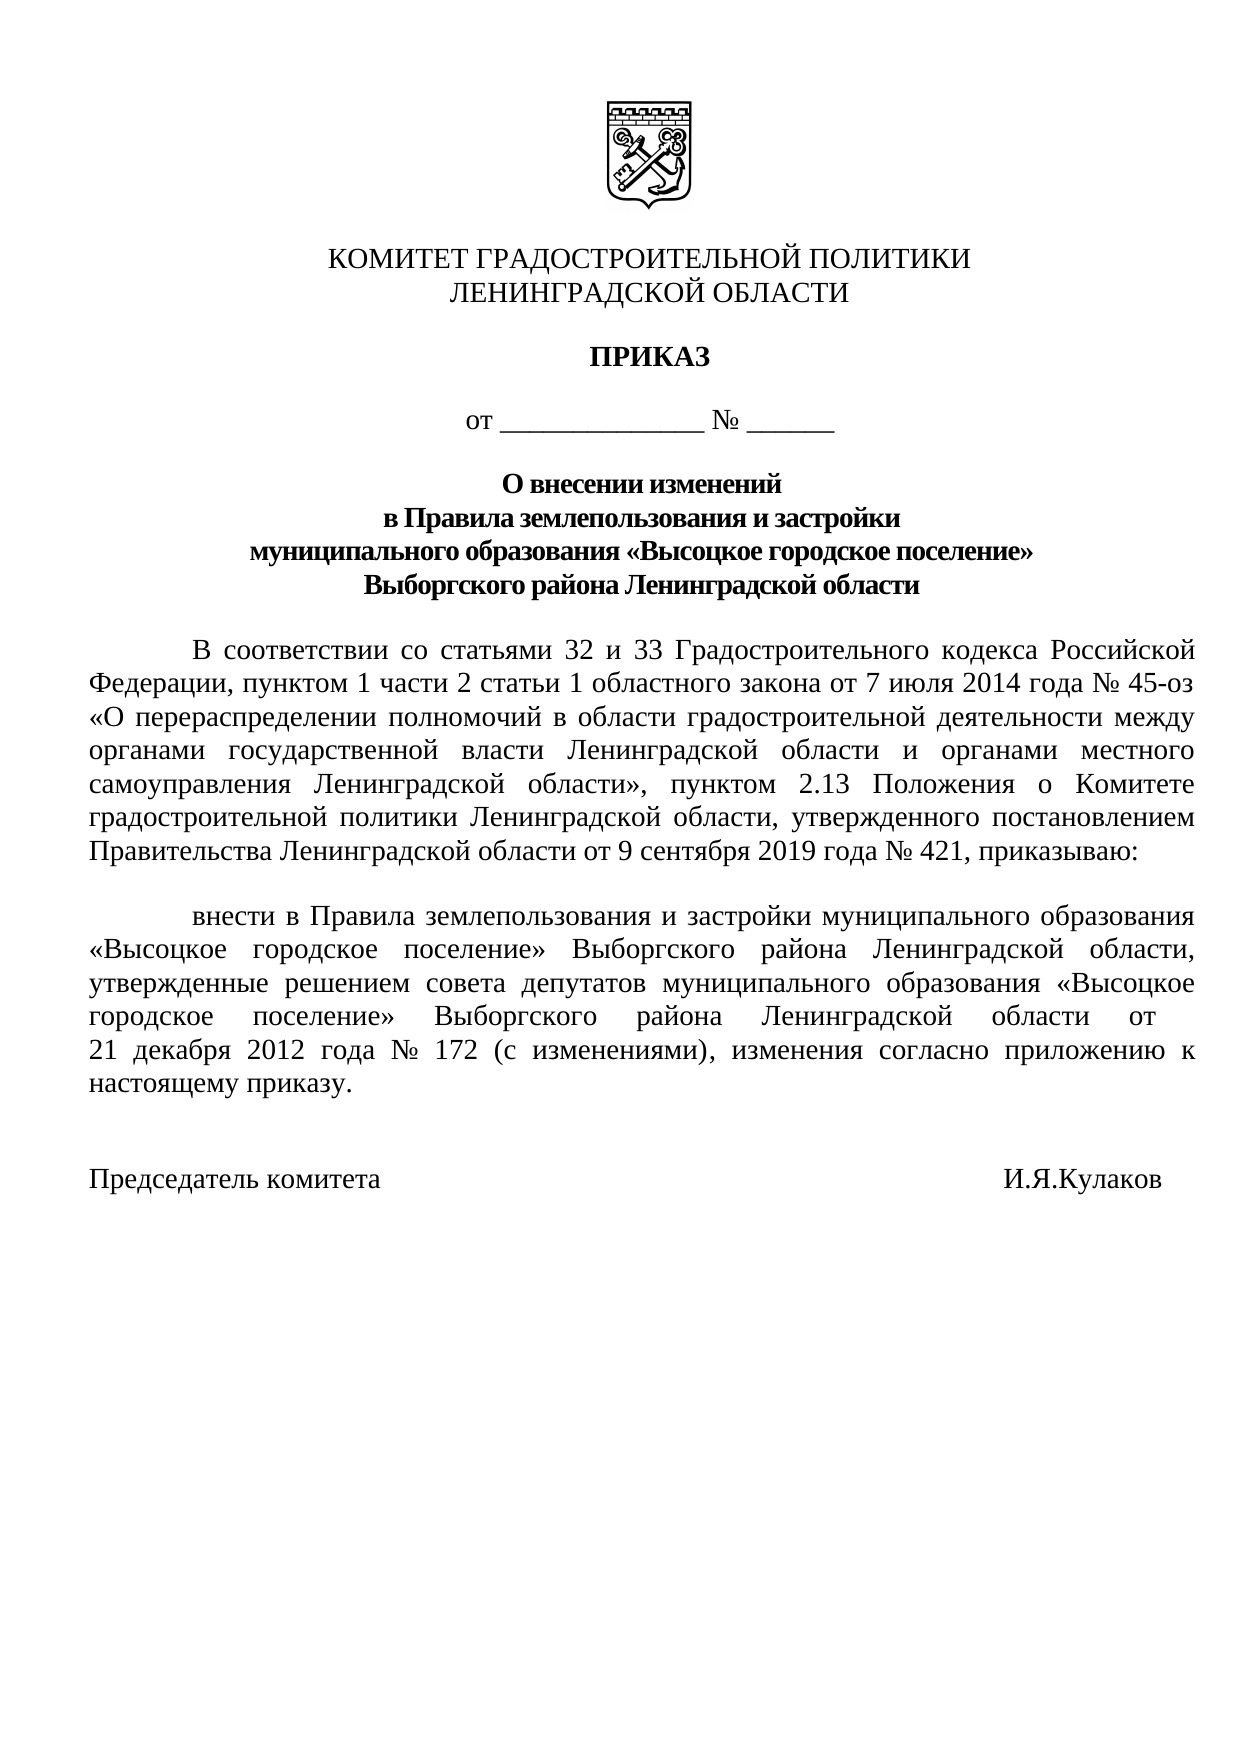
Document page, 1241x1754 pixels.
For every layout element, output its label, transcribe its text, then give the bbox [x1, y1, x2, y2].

text от ______________ № ______ [118, 402, 1181, 435]
text внести в Правила землепользования и застройки муниципального образования «Высоцкое городское поселение» Выборгского района Ленинградской области, утвержденные решением совета депутатов муниципального образования «Высоцкое городское поселение» Выборгского района Ленинградской области от 21 декабря 2012 года № 172 (с изменениями), изменения согласно приложению к настоящему приказу. [88, 898, 1196, 1099]
text в Правила землепользования и застройки [88, 500, 1196, 533]
text Председатель комитета И.Я.Кулаков [88, 1161, 1196, 1195]
text ПРИКАЗ [118, 339, 1181, 373]
text В соответствии со статьями 32 и 33 Градостроительного кодекса Российской Федерации, пунктом 1 части 2 статьи 1 областного закона от 7 июля 2014 года № 45-оз «О перераспределении полномочий в области градостроительной деятельности между органами государственной власти Ленинградской области и органами местного самоуправления Ленинградской области», пунктом 2.13 Положения о Комитете градостроительной политики Ленинградской области, утвержденного постановлением Правительства Ленинградской области от 9 сентября 2019 года № 421, приказываю: [88, 632, 1196, 867]
picture [605, 100, 694, 213]
text КОМИТЕТ ГРАДОСТРОИТЕЛЬНОЙ ПОЛИТИКИ ЛЕНИНГРАДСКОЙ ОБЛАСТИ [118, 241, 1181, 308]
text О внесении изменений [88, 466, 1196, 500]
text Выборгского района Ленинградской области [88, 567, 1196, 601]
text муниципального образования «Высоцкое городское поселение» [88, 533, 1196, 567]
